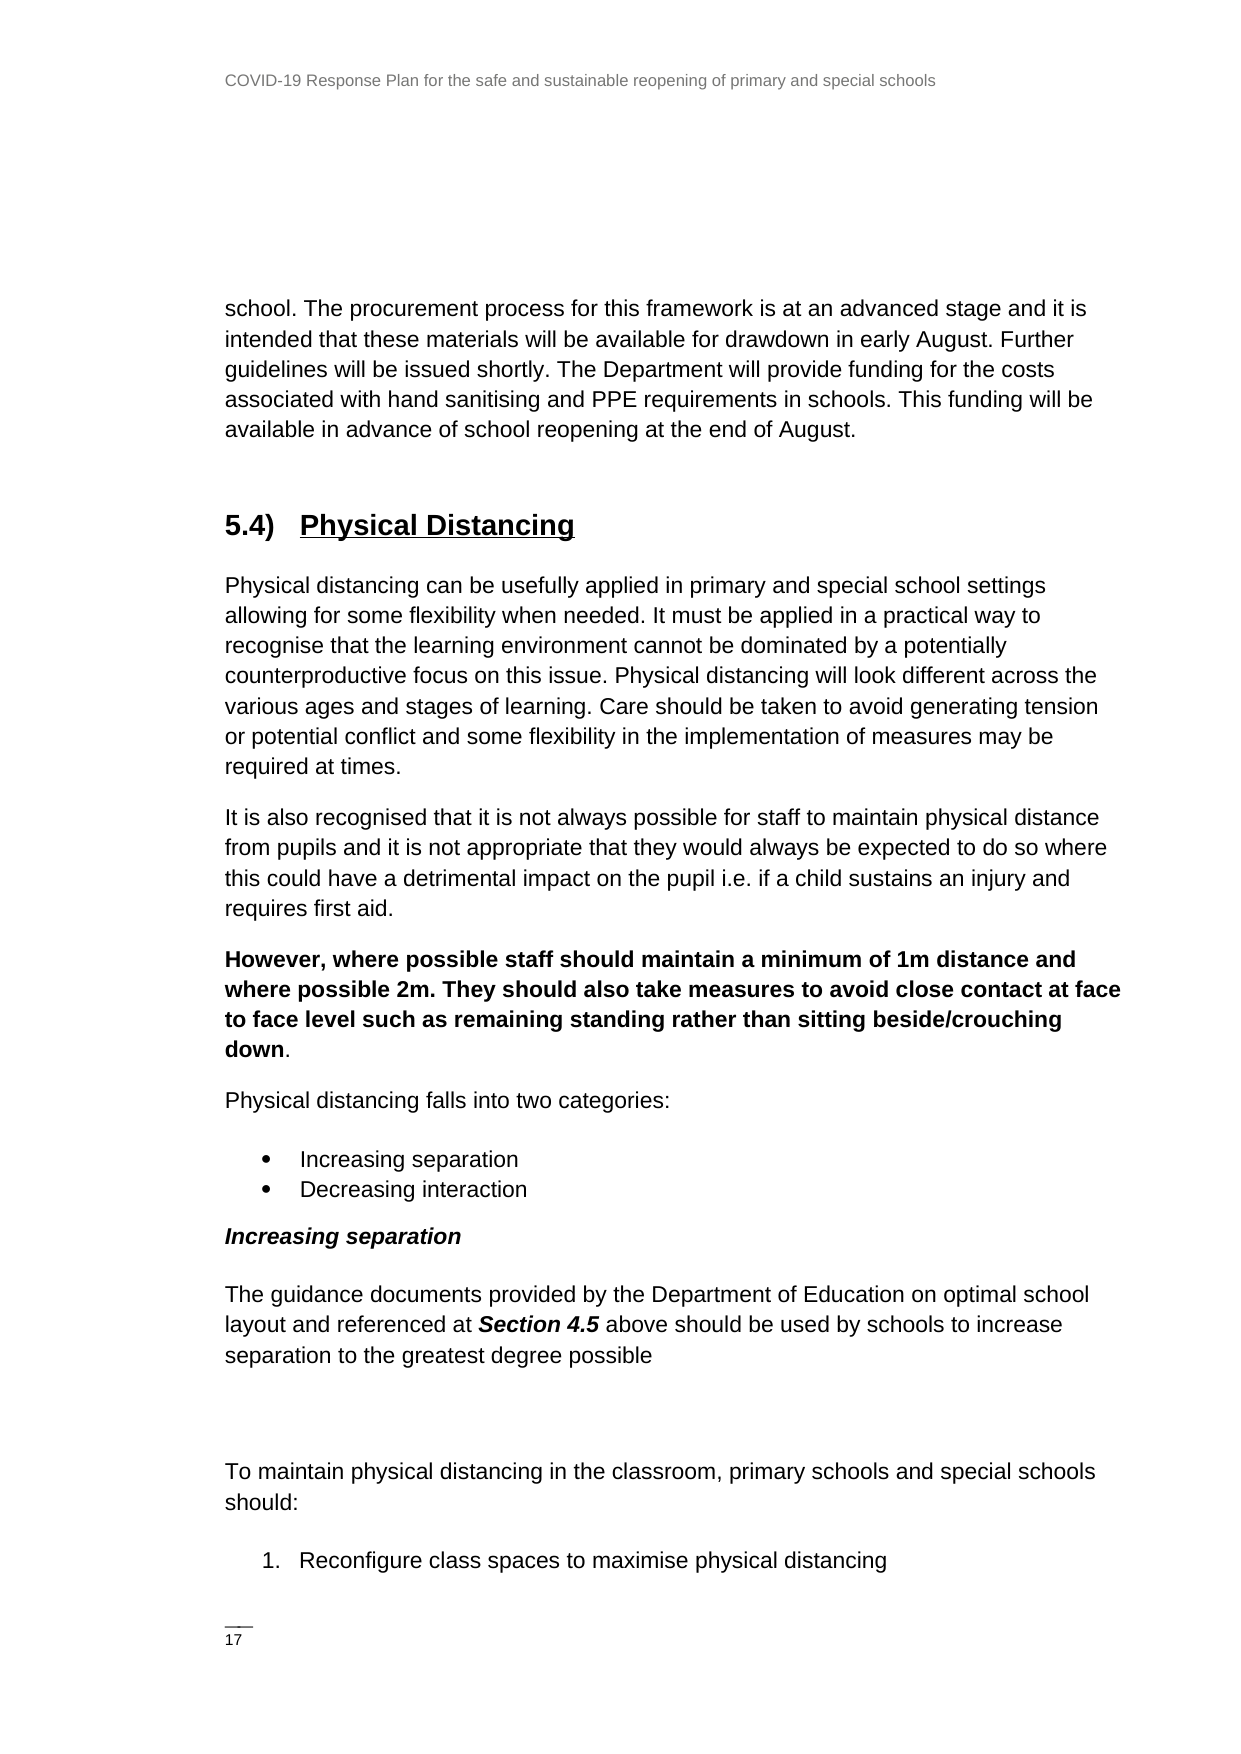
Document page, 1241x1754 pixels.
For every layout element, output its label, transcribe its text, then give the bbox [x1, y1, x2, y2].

text It is also recognised that it is not always possible for staff to maintain physical distance from pupils and it is not appropriate that they would always be expected to do so where this could have a detrimental impact on the pupil i.e. if a child sustains an injury and requires first aid. [224, 804, 1122, 921]
list Decreasing interaction [262, 1176, 1122, 1202]
list Reconfigure class spaces to maximise physical distancing [262, 1547, 1122, 1573]
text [224, 295, 1122, 442]
text Physical distancing falls into two categories: [224, 1087, 1122, 1114]
text Increasing separation [224, 1223, 1122, 1249]
text However, where possible staff should maintain a minimum of 1m distance and where possible 2m. They should also take measures to avoid close contact at face to face level such as remaining standing rather than sitting beside/crouching down. [224, 946, 1122, 1063]
list Increasing separation [262, 1146, 1122, 1172]
list Physical Distancing [224, 507, 1122, 541]
text The guidance documents provided by the Department of Education on optimal school layout and referenced at Section 4.5 above should be used by schools to increase separation to the greatest degree possible [224, 1281, 1122, 1368]
text To maintain physical distancing in the classroom, primary schools and special schools should: [224, 1458, 1122, 1515]
text Physical distancing can be usefully applied in primary and special school settings allowing for some flexibility when needed. It must be applied in a practical way to recognise that the learning environment cannot be dominated by a potentially counterproductive focus on this issue. Physical distancing will look different across the various ages and stages of learning. Care should be taken to avoid generating tension or potential conflict and some flexibility in the implementation of measures may be required at times. [224, 572, 1122, 779]
